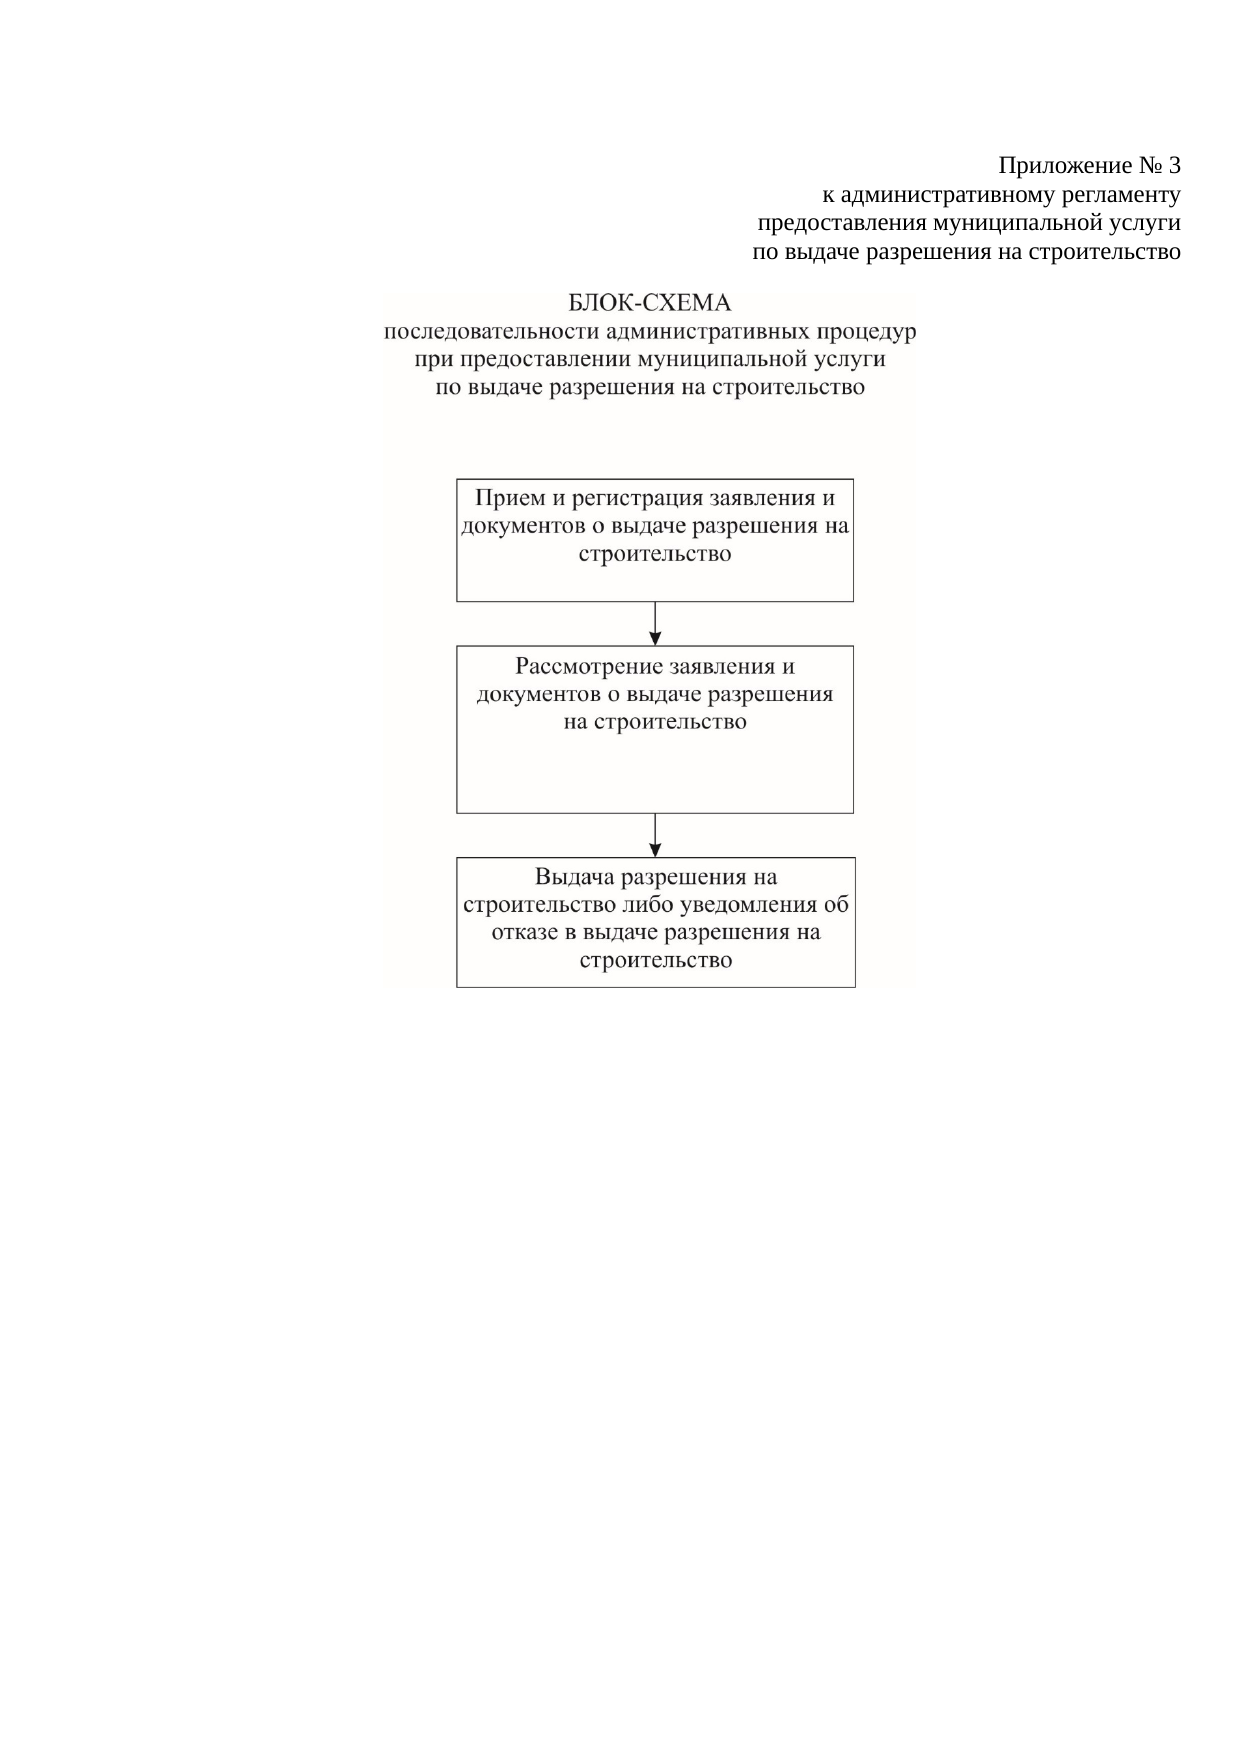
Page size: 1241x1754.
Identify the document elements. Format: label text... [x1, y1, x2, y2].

text Приложение № 3 [118, 150, 1181, 179]
picture [383, 293, 916, 988]
text предоставления муниципальной услуги [118, 207, 1181, 236]
text по выдаче разрешения на строительство [118, 236, 1181, 265]
text к административному регламенту [118, 179, 1181, 207]
